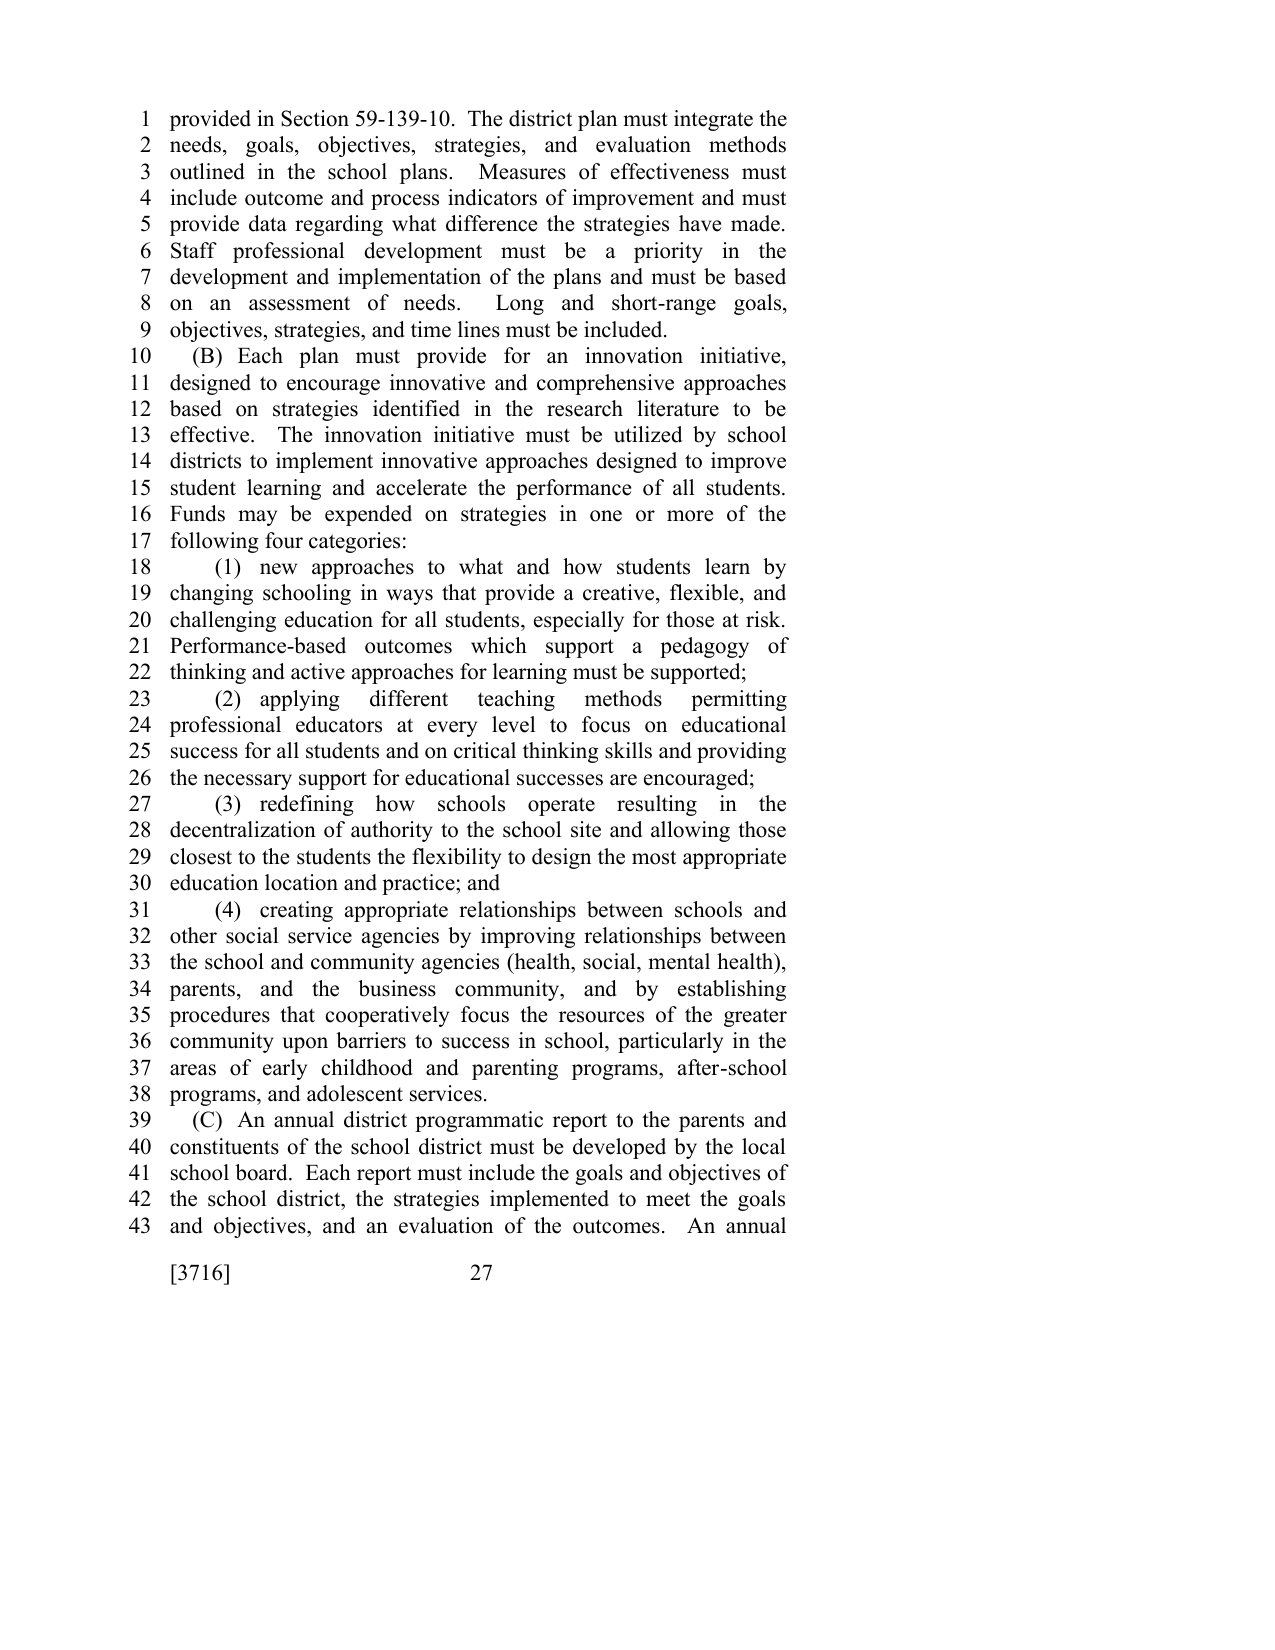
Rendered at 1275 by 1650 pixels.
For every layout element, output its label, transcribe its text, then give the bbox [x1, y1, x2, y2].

text (2) applying different teaching methods permitting professional educators at every level to focus on educational success for all students and on critical thinking skills and providing the necessary support for educational successes are encouraged; [169, 685, 787, 790]
text (3) redefining how schools operate resulting in the decentralization of authority to the school site and allowing those closest to the students the flexibility to design the most appropriate education location and practice; and [169, 790, 787, 896]
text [169, 1106, 787, 1238]
text (4) creating appropriate relationships between schools and other social service agencies by improving relationships between the school and community agencies (health, social, mental health), parents, and the business community, and by establishing procedures that cooperatively focus the resources of the greater community upon barriers to success in school, particularly in the areas of early childhood and parenting programs, after-school programs, and adolescent services. [169, 896, 787, 1106]
text (1) new approaches to what and how students learn by changing schooling in ways that provide a creative, flexible, and challenging education for all students, especially for those at risk. Performance-based outcomes which support a pedagogy of thinking and active approaches for learning must be supported; [169, 553, 787, 685]
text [169, 105, 787, 342]
text (B) Each plan must provide for an innovation initiative, designed to encourage innovative and comprehensive approaches based on strategies identified in the research literature to be effective. The innovation initiative must be utilized by school districts to implement innovative approaches designed to improve student learning and accelerate the performance of all students. Funds may be expended on strategies in one or more of the following four categories: [169, 342, 787, 553]
